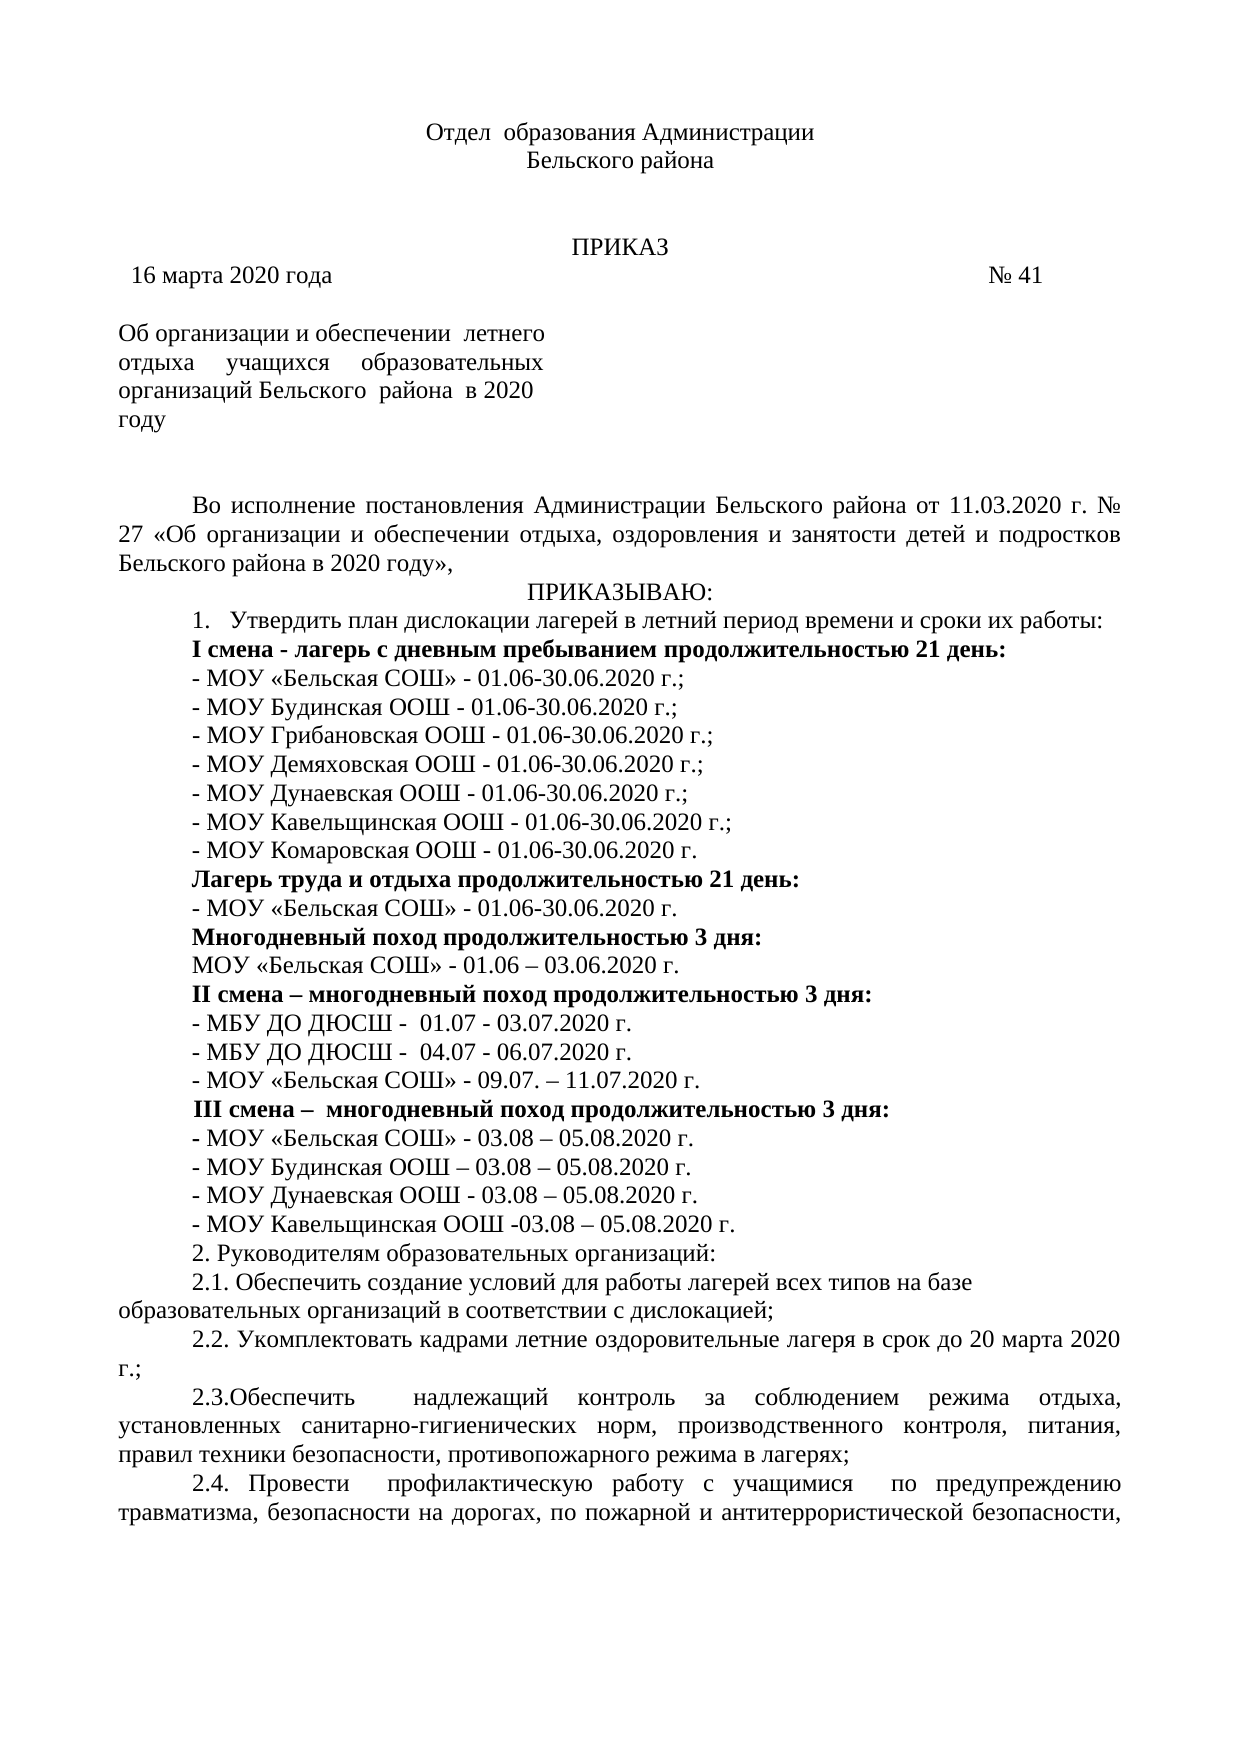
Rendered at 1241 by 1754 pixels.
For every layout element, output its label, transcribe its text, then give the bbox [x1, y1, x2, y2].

text МОУ «Бельская СОШ» - 01.06 – 03.06.2020 г. [192, 950, 1122, 979]
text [118, 1468, 1122, 1525]
text 2.2. Укомплектовать кадрами летние оздоровительные лагеря в срок до 20 марта 2020 г.; [118, 1324, 1122, 1382]
text - МБУ ДО ДЮСШ - 04.07 - 06.07.2020 г. [192, 1037, 1122, 1065]
text организаций Бельского района в 2020 [118, 375, 1122, 404]
text - МОУ Дунаевская ООШ - 03.08 – 05.08.2020 г. [192, 1180, 1122, 1209]
text Об организации и обеспечении летнего [118, 318, 1122, 347]
text 2.3.Обеспечить надлежащий контроль за соблюдением режима отдыха, установленных санитарно-гигиенических норм, производственного контроля, питания, правил техники безопасности, противопожарного режима в лагерях; [118, 1382, 1122, 1468]
text ПРИКАЗ [118, 232, 1122, 260]
text 2. Руководителям образовательных организаций: [192, 1238, 1122, 1267]
text ПРИКАЗЫВАЮ: [118, 577, 1122, 605]
text II смена – многодневный поход продолжительностью 3 дня: [192, 979, 1122, 1008]
text - МОУ Грибановская ООШ - 01.06-30.06.2020 г.; [192, 720, 1122, 749]
text - МОУ Кавельщинская ООШ - 01.06-30.06.2020 г.; [192, 807, 1122, 835]
text - МОУ Будинская ООШ – 03.08 – 05.08.2020 г. [118, 1152, 1122, 1180]
text образовательных организаций в соответствии с дислокацией; [118, 1295, 1122, 1324]
text - МОУ Демяховская ООШ - 01.06-30.06.2020 г.; [192, 749, 1122, 778]
text - МОУ «Бельская СОШ» - 09.07. – 11.07.2020 г. [192, 1065, 1122, 1094]
text - МОУ Кавельщинская ООШ -03.08 – 05.08.2020 г. [192, 1209, 1122, 1238]
text 2.1. Обеспечить создание условий для работы лагерей всех типов на базе [192, 1267, 1122, 1295]
text - МБУ ДО ДЮСШ - 01.07 - 03.07.2020 г. [192, 1008, 1122, 1037]
text - МОУ Будинская ООШ - 01.06-30.06.2020 г.; [192, 692, 1122, 720]
text Отдел образования Администрации [118, 89, 1122, 145]
text Лагерь труда и отдыха продолжительностью 21 день: [192, 864, 1122, 893]
text Многодневный поход продолжительностью 3 дня: [192, 922, 1122, 950]
text 16 марта 2020 года № 41 [118, 260, 1122, 289]
text - МОУ «Бельская СОШ» - 01.06-30.06.2020 г. [192, 893, 1122, 922]
list Утвердить план дислокации лагерей в летний период времени и сроки их работы: [192, 605, 1122, 634]
text III смена – многодневный поход продолжительностью 3 дня: [118, 1094, 1122, 1123]
text - МОУ «Бельская СОШ» - 01.06-30.06.2020 г.; [192, 663, 1122, 692]
text - МОУ Комаровская ООШ - 01.06-30.06.2020 г. [192, 835, 1122, 864]
text I смена - лагерь с дневным пребыванием продолжительностью 21 день: [192, 634, 1122, 663]
text году [118, 404, 1122, 433]
text - МОУ «Бельская СОШ» - 03.08 – 05.08.2020 г. [192, 1123, 1122, 1152]
text Бельского района [118, 145, 1122, 174]
text Во исполнение постановления Администрации Бельского района от 11.03.2020 г. № 27 «Об организации и обеспечении отдыха, оздоровления и занятости детей и подростков Бельского района в 2020 году», [118, 490, 1122, 577]
text отдыха учащихся образовательных [118, 347, 1122, 375]
text - МОУ Дунаевская ООШ - 01.06-30.06.2020 г.; [192, 778, 1122, 807]
